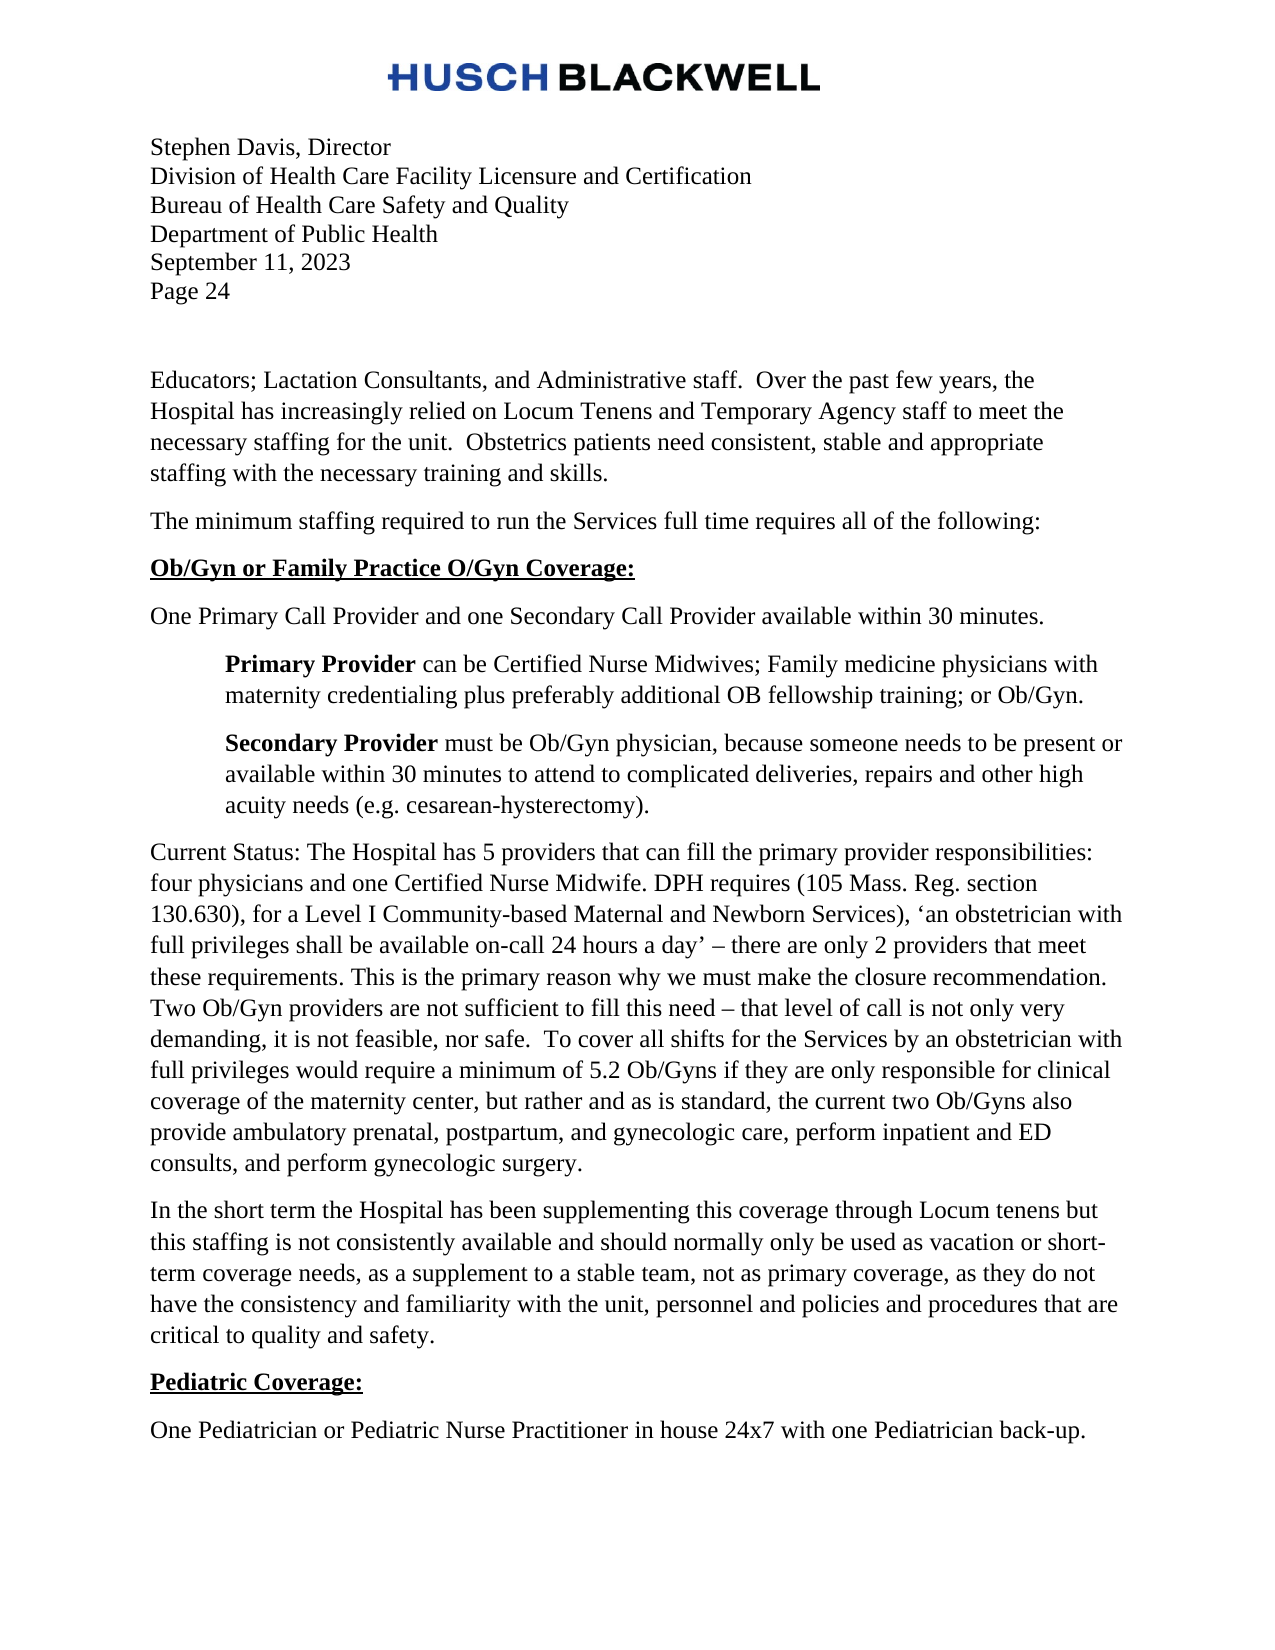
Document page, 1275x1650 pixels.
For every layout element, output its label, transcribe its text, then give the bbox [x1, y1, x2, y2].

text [150, 365, 1125, 487]
text One Primary Call Provider and one Secondary Call Provider available within 30 minutes. [150, 601, 1125, 630]
text Current Status: The Hospital has 5 providers that can fill the primary provider responsibilities: four physicians and one Certified Nurse Midwife. DPH requires (105 Mass. Reg. section 130.630), for a Level I Community-based Maternal and Newborn Services), ‘an obstetrician with full privileges shall be available on-call 24 hours a day’ – there are only 2 providers that meet these requirements. This is the primary reason why we must make the closure recommendation. Two Ob/Gyn providers are not sufficient to fill this need – that level of call is not only very demanding, it is not feasible, nor safe. To cover all shifts for the Services by an obstetrician with full privileges would require a minimum of 5.2 Ob/Gyns if they are only responsible for clinical coverage of the maternity center, but rather and as is standard, the current two Ob/Gyns also provide ambulatory prenatal, postpartum, and gynecologic care, perform inpatient and ED consults, and perform gynecologic surgery. [150, 837, 1125, 1177]
text One Pediatrician or Pediatric Nurse Practitioner in house 24x7 with one Pediatrician back-up. [150, 1415, 1125, 1444]
text Secondary Provider must be Ob/Gyn physician, because someone needs to be present or available within 30 minutes to attend to complicated deliveries, repairs and other high acuity needs (e.g. cesarean-hysterectomy). [225, 728, 1125, 818]
text The minimum staffing required to run the Services full time requires all of the following: [150, 506, 1125, 534]
text In the short term the Hospital has been supplementing this coverage through Locum tenens but this staffing is not consistently available and should normally only be used as vacation or short-term coverage needs, as a supplement to a stable team, not as primary coverage, as they do not have the consistency and familiarity with the unit, personnel and policies and procedures that are critical to quality and safety. [150, 1196, 1125, 1348]
text Pediatric Coverage: [150, 1367, 1125, 1396]
text Ob/Gyn or Family Practice O/Gyn Coverage: [150, 553, 1125, 582]
text Primary Provider can be Certified Nurse Midwives; Family medicine physicians with maternity credentialing plus preferably additional OB fellowship training; or Ob/Gyn. [225, 649, 1125, 709]
picture [387, 63, 820, 91]
